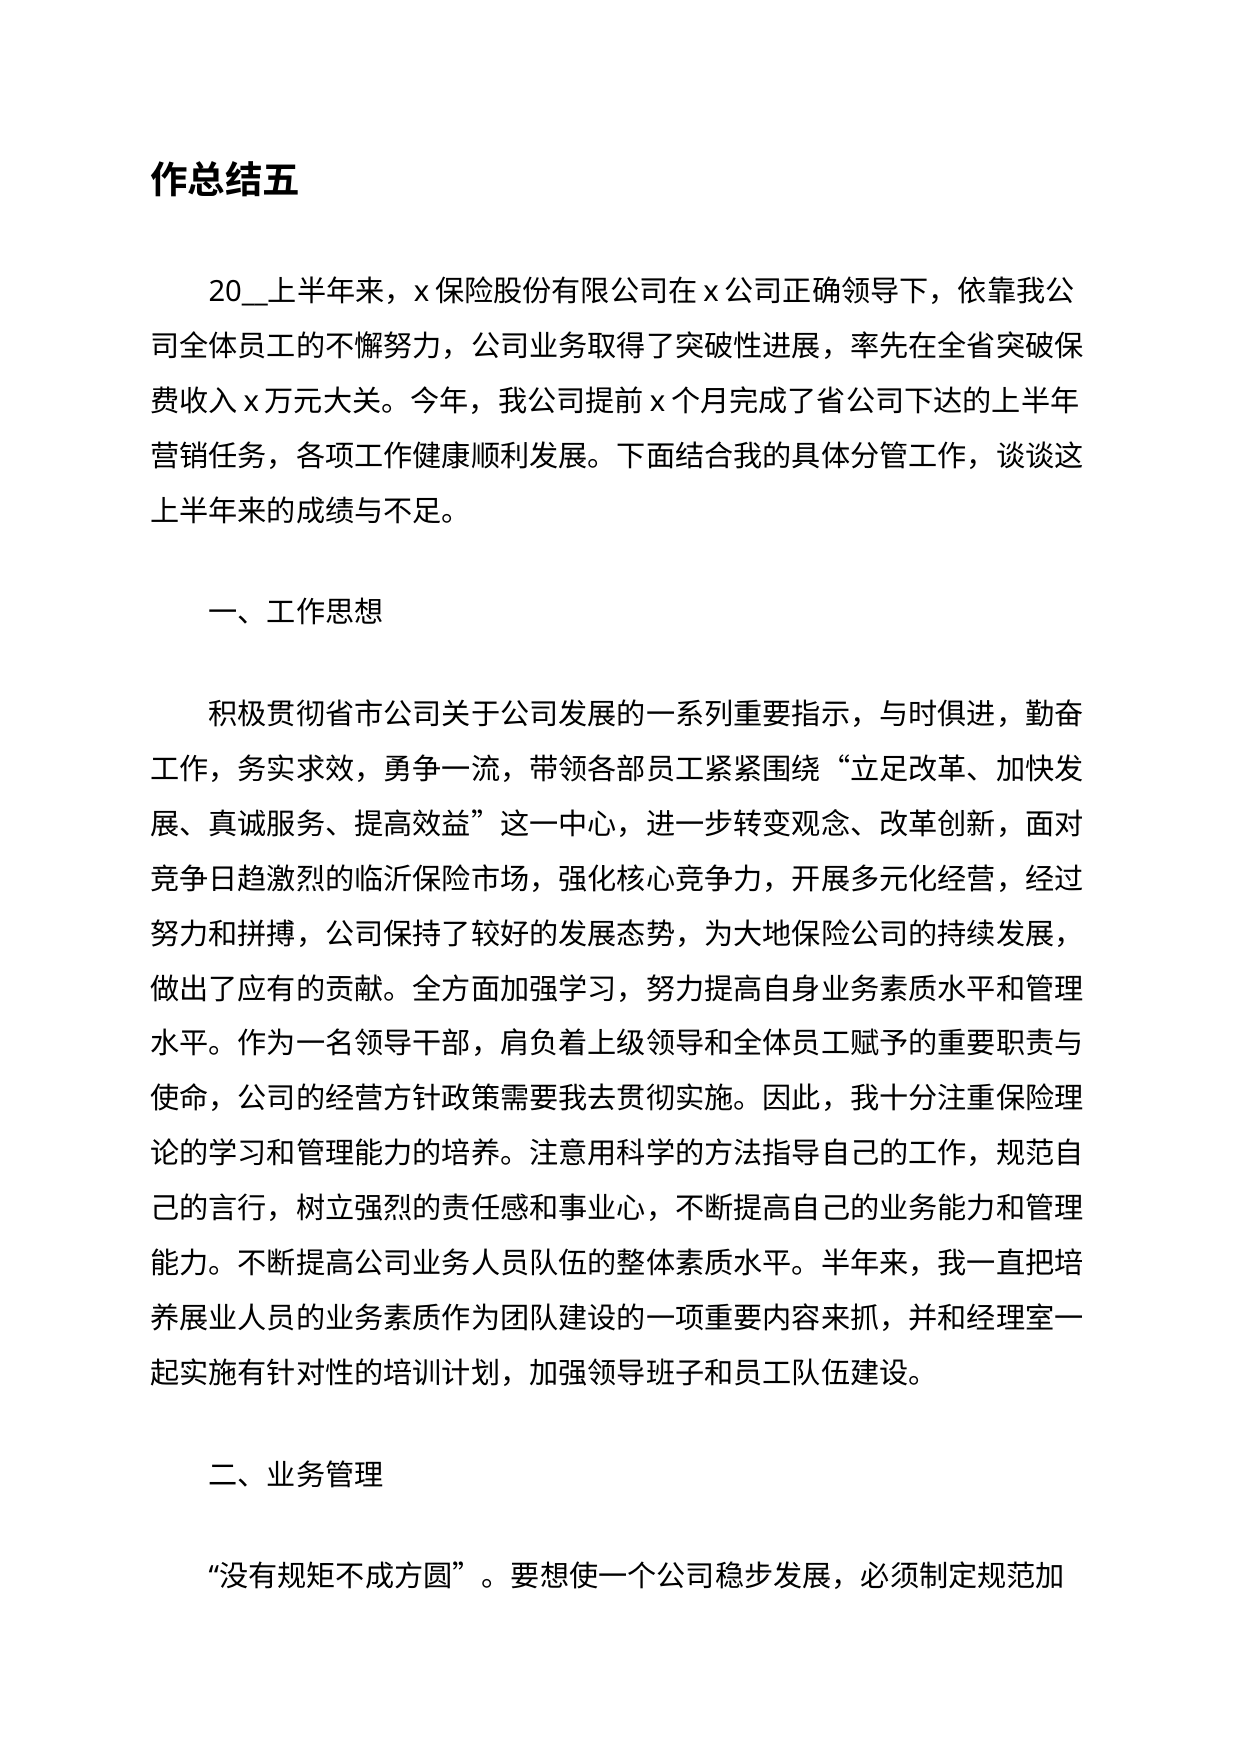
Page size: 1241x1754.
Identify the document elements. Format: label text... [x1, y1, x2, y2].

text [150, 1553, 1090, 1595]
text 一、工作思想 [150, 589, 1090, 631]
text 二、业务管理 [150, 1451, 1090, 1493]
text 20__上半年来，x保险股份有限公司在x公司正确领导下，依靠我公司全体员工的不懈努力，公司业务取得了突破性进展，率先在全省突破保费收入x万元大关。今年，我公司提前x个月完成了省公司下达的上半年营销任务，各项工作健康顺利发展。下面结合我的具体分管工作，谈谈这上半年来的成绩与不足。 [150, 267, 1090, 529]
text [150, 150, 1090, 204]
text 积极贯彻省市公司关于公司发展的一系列重要指示，与时俱进，勤奋工作，务实求效，勇争一流，带领各部员工紧紧围绕“立足改革、加快发展、真诚服务、提高效益”这一中心，进一步转变观念、改革创新，面对竞争日趋激烈的临沂保险市场，强化核心竞争力，开展多元化经营，经过努力和拼搏，公司保持了较好的发展态势，为大地保险公司的持续发展，做出了应有的贡献。全方面加强学习，努力提高自身业务素质水平和管理水平。作为一名领导干部，肩负着上级领导和全体员工赋予的重要职责与使命，公司的经营方针政策需要我去贯彻实施。因此，我十分注重保险理论的学习和管理能力的培养。注意用科学的方法指导自己的工作，规范自己的言行，树立强烈的责任感和事业心，不断提高自己的业务能力和管理能力。不断提高公司业务人员队伍的整体素质水平。半年来，我一直把培养展业人员的业务素质作为团队建设的一项重要内容来抓，并和经理室一起实施有针对性的培训计划，加强领导班子和员工队伍建设。 [150, 691, 1090, 1392]
